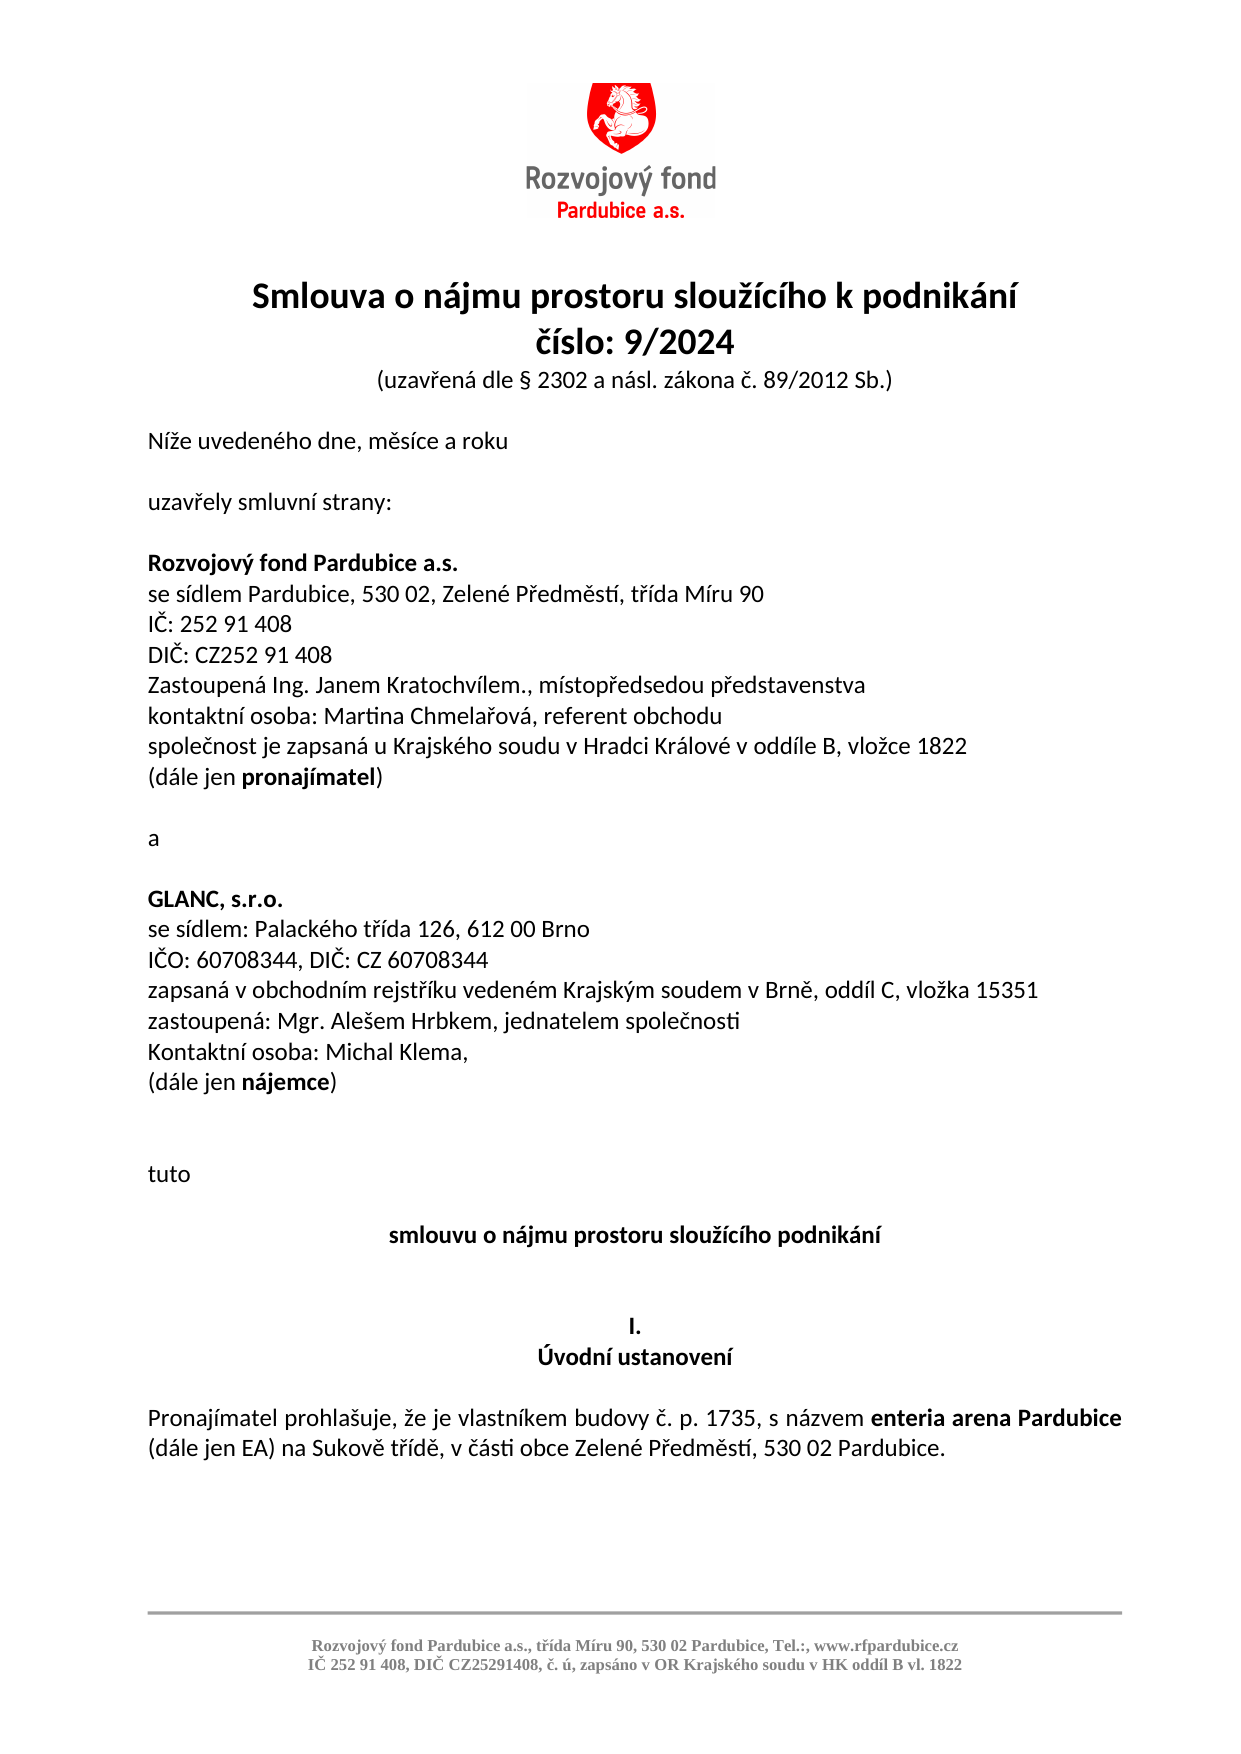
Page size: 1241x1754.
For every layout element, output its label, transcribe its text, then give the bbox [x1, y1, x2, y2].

text IČO: 60708344, DIČ: CZ 60708344 [148, 944, 1122, 974]
text a [148, 822, 1122, 852]
text se sídlem Pardubice, 530 02, Zelené Předměstí, třída Míru 90 [148, 578, 1122, 608]
text Úvodní ustanovení [148, 1341, 1122, 1371]
text Níže uvedeného dne, měsíce a roku [148, 425, 1122, 456]
picture [526, 83, 716, 218]
text zastoupená: Mgr. Alešem Hrbkem, jednatelem společnosti [148, 1005, 1122, 1036]
text uzavřely smluvní strany: [148, 486, 1122, 517]
text GLANC, s.r.o. [148, 883, 1122, 913]
text Zastoupená Ing. Janem Kratochvílem., místopředsedou představenstva [148, 669, 1122, 700]
text se sídlem: Palackého třída 126, 612 00 Brno [148, 913, 1122, 944]
text smlouvu o nájmu prostoru sloužícího podnikání [148, 1219, 1122, 1249]
text Kontaktní osoba: Michal Klema, [148, 1036, 1122, 1066]
text tuto [148, 1158, 1122, 1188]
text zapsaná v obchodním rejstříku vedeném Krajským soudem v Brně, oddíl C, vložka 15351 [148, 974, 1122, 1005]
text Pronajímatel prohlašuje, že je vlastníkem budovy č. p. 1735, s názvem enteria arena Pardubice (dále jen EA) na Sukově třídě, v části obce Zelené Předměstí, 530 02 Pardubice. [148, 1402, 1122, 1463]
subtitle Smlouva o nájmu prostoru sloužícího k podnikání [148, 272, 1122, 318]
text (uzavřená dle § 2302 a násl. zákona č. 89/2012 Sb.) [148, 364, 1122, 395]
text kontaktní osoba: Martina Chmelařová, referent obchodu [148, 700, 1122, 730]
text (dále jen pronajímatel) [148, 761, 1122, 791]
text (dále jen nájemce) [148, 1066, 1122, 1097]
text společnost je zapsaná u Krajského soudu v Hradci Králové v oddíle B, vložce 1822 [148, 730, 1122, 761]
text Rozvojový fond Pardubice a.s. [148, 547, 1122, 578]
text IČ: 252 91 408 [148, 608, 1122, 639]
text I. [148, 1310, 1122, 1341]
subtitle číslo: 9/2024 [148, 318, 1122, 364]
text DIČ: CZ252 91 408 [148, 639, 1122, 669]
